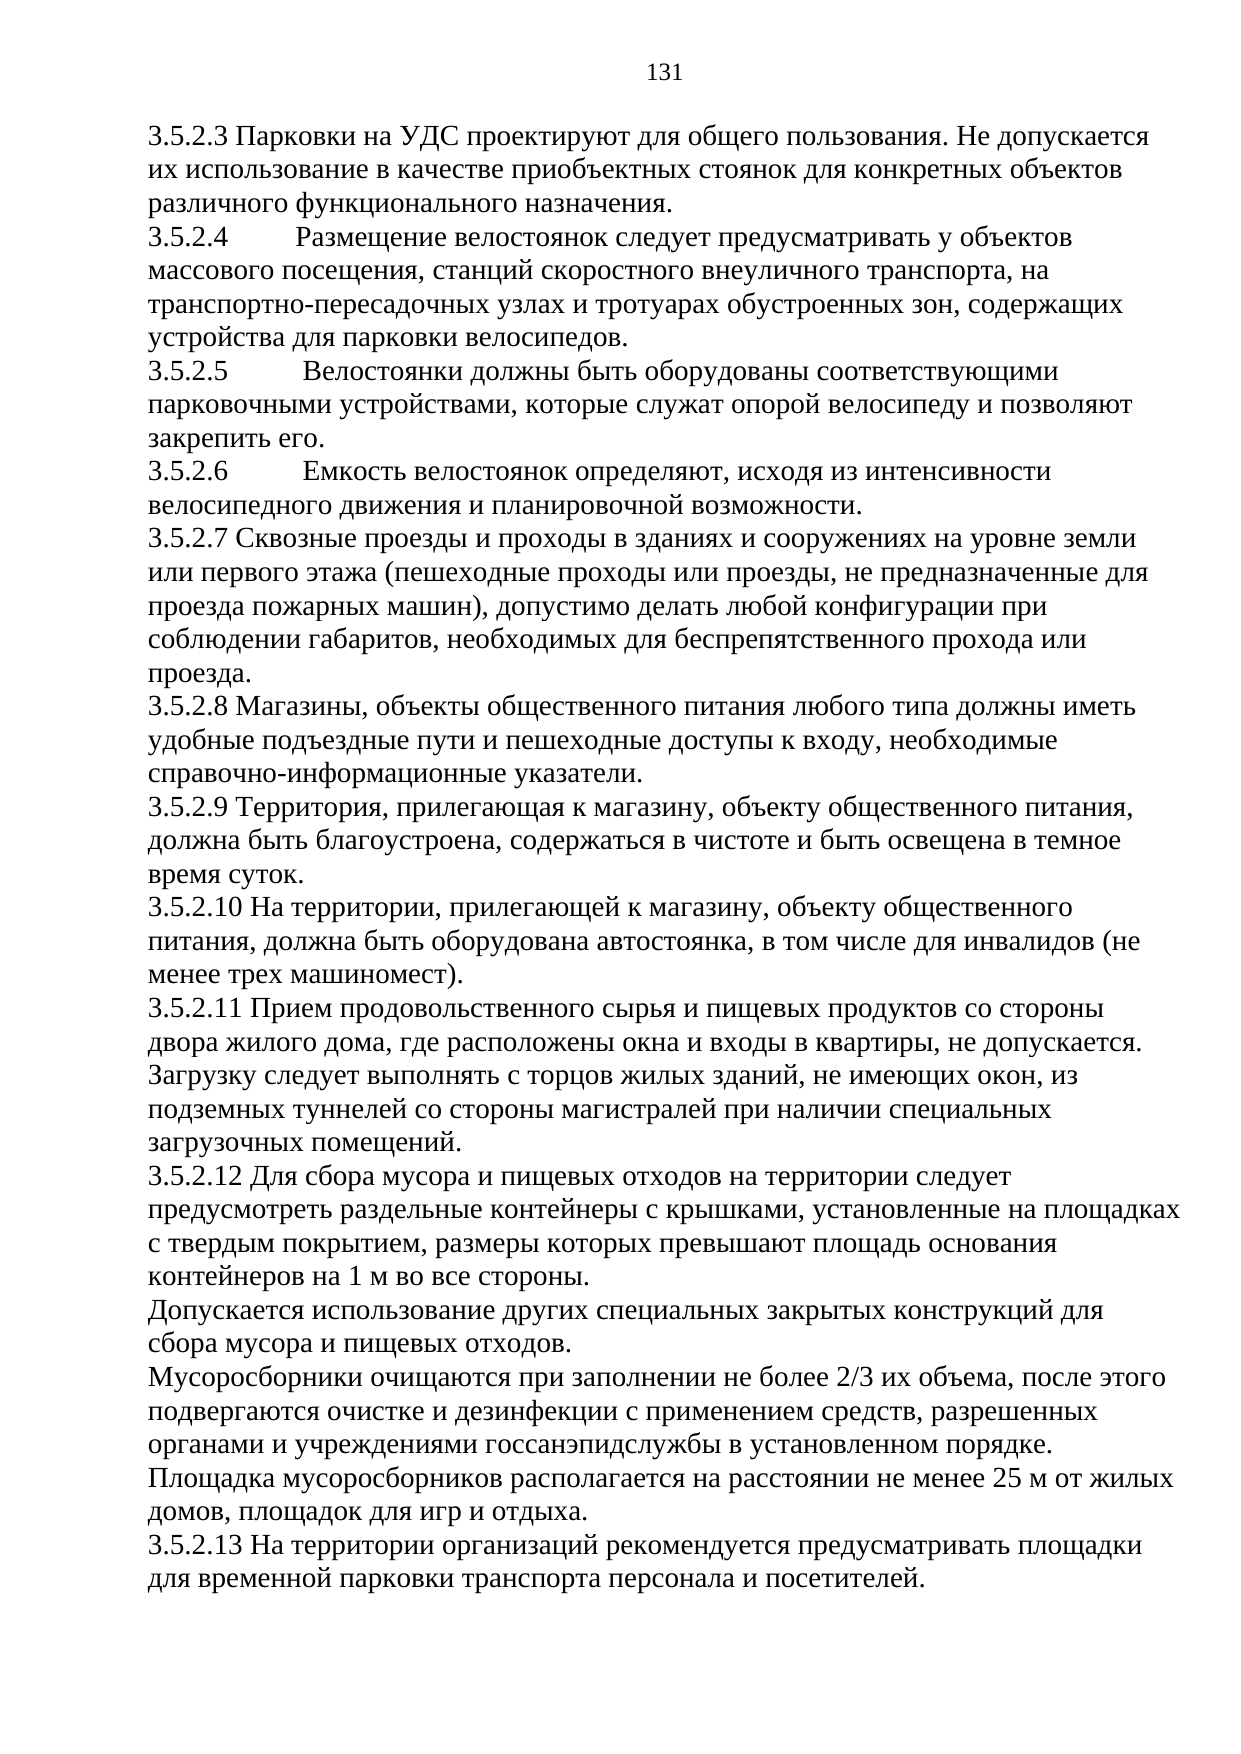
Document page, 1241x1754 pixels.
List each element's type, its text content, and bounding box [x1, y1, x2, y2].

text 3.5.2.4 Размещение велостоянок следует предусматривать у объектов массового посещения, станций скоростного внеуличного транспорта, на транспортно-пересадочных узлах и тротуарах обустроенных зон, содержащих устройства для парковки велосипедов. [148, 219, 1181, 353]
text 3.5.2.8 Магазины, объекты общественного питания любого типа должны иметь удобные подъездные пути и пешеходные доступы к входу, необходимые справочно-информационные указатели. [148, 688, 1181, 789]
text 3.5.2.5 Велостоянки должны быть оборудованы соответствующими парковочными устройствами, которые служат опорой велосипеду и позволяют закрепить его. [148, 353, 1181, 453]
text 3.5.2.6 Емкость велостоянок определяют, исходя из интенсивности велосипедного движения и планировочной возможности. [148, 453, 1181, 521]
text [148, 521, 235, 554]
text 3.5.2.7 Сквозные проезды и проходы в зданиях и сооружениях на уровне земли или первого этажа (пешеходные проходы или проезды, не предназначенные для проезда пожарных машин), допустимо делать любой конфигурации при соблюдении габаритов, необходимых для беспрепятственного прохода или проезда. [252, 521, 1181, 688]
text 3.5.2.9 Территория, прилегающая к магазину, объекту общественного питания, должна быть благоустроена, содержаться в чистоте и быть освещена в темное время суток. [148, 789, 1181, 889]
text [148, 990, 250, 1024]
text Площадка мусоросборников располагается на расстоянии не менее 25 м от жилых домов, площадок для игр и отдыха. [148, 1460, 1181, 1527]
text Допускается использование других специальных закрытых конструкций для сбора мусора и пищевых отходов. [148, 1292, 1181, 1359]
text Мусоросборники очищаются при заполнении не более 2/3 их объема, после этого подвергаются очистке и дезинфекции с применением средств, разрешенных органами и учреждениями госсанэпидслужбы в установленном порядке. [148, 1359, 1181, 1460]
text 3.5.2.10 На территории, прилегающей к магазину, объекту общественного питания, должна быть оборудована автостоянка, в том числе для инвалидов (не менее трех машиномест). [148, 889, 1181, 990]
text 3.5.2.11 Прием продовольственного сырья и пищевых продуктов со стороны двора жилого дома, где расположены окна и входы в квартиры, не допускается. Загрузку следует выполнять с торцов жилых зданий, не имеющих окон, из подземных туннелей со стороны магистралей при наличии специальных загрузочных помещений. [462, 990, 1181, 1158]
text 3.5.2.13 На территории организаций рекомендуется предусматривать площадки для временной парковки транспорта персонала и посетителей. [148, 1527, 1181, 1594]
text 3.5.2.3 Парковки на УДС проектируют для общего пользования. Не допускается их использование в качестве приобъектных стоянок для конкретных объектов различного функционального назначения. [148, 118, 1181, 219]
text 3.5.2.12 Для сбора мусора и пищевых отходов на территории следует предусмотреть раздельные контейнеры с крышками, установленные на площадках с твердым покрытием, размеры которых превышают площадь основания контейнеров на 1 м во все стороны. [148, 1158, 1181, 1292]
